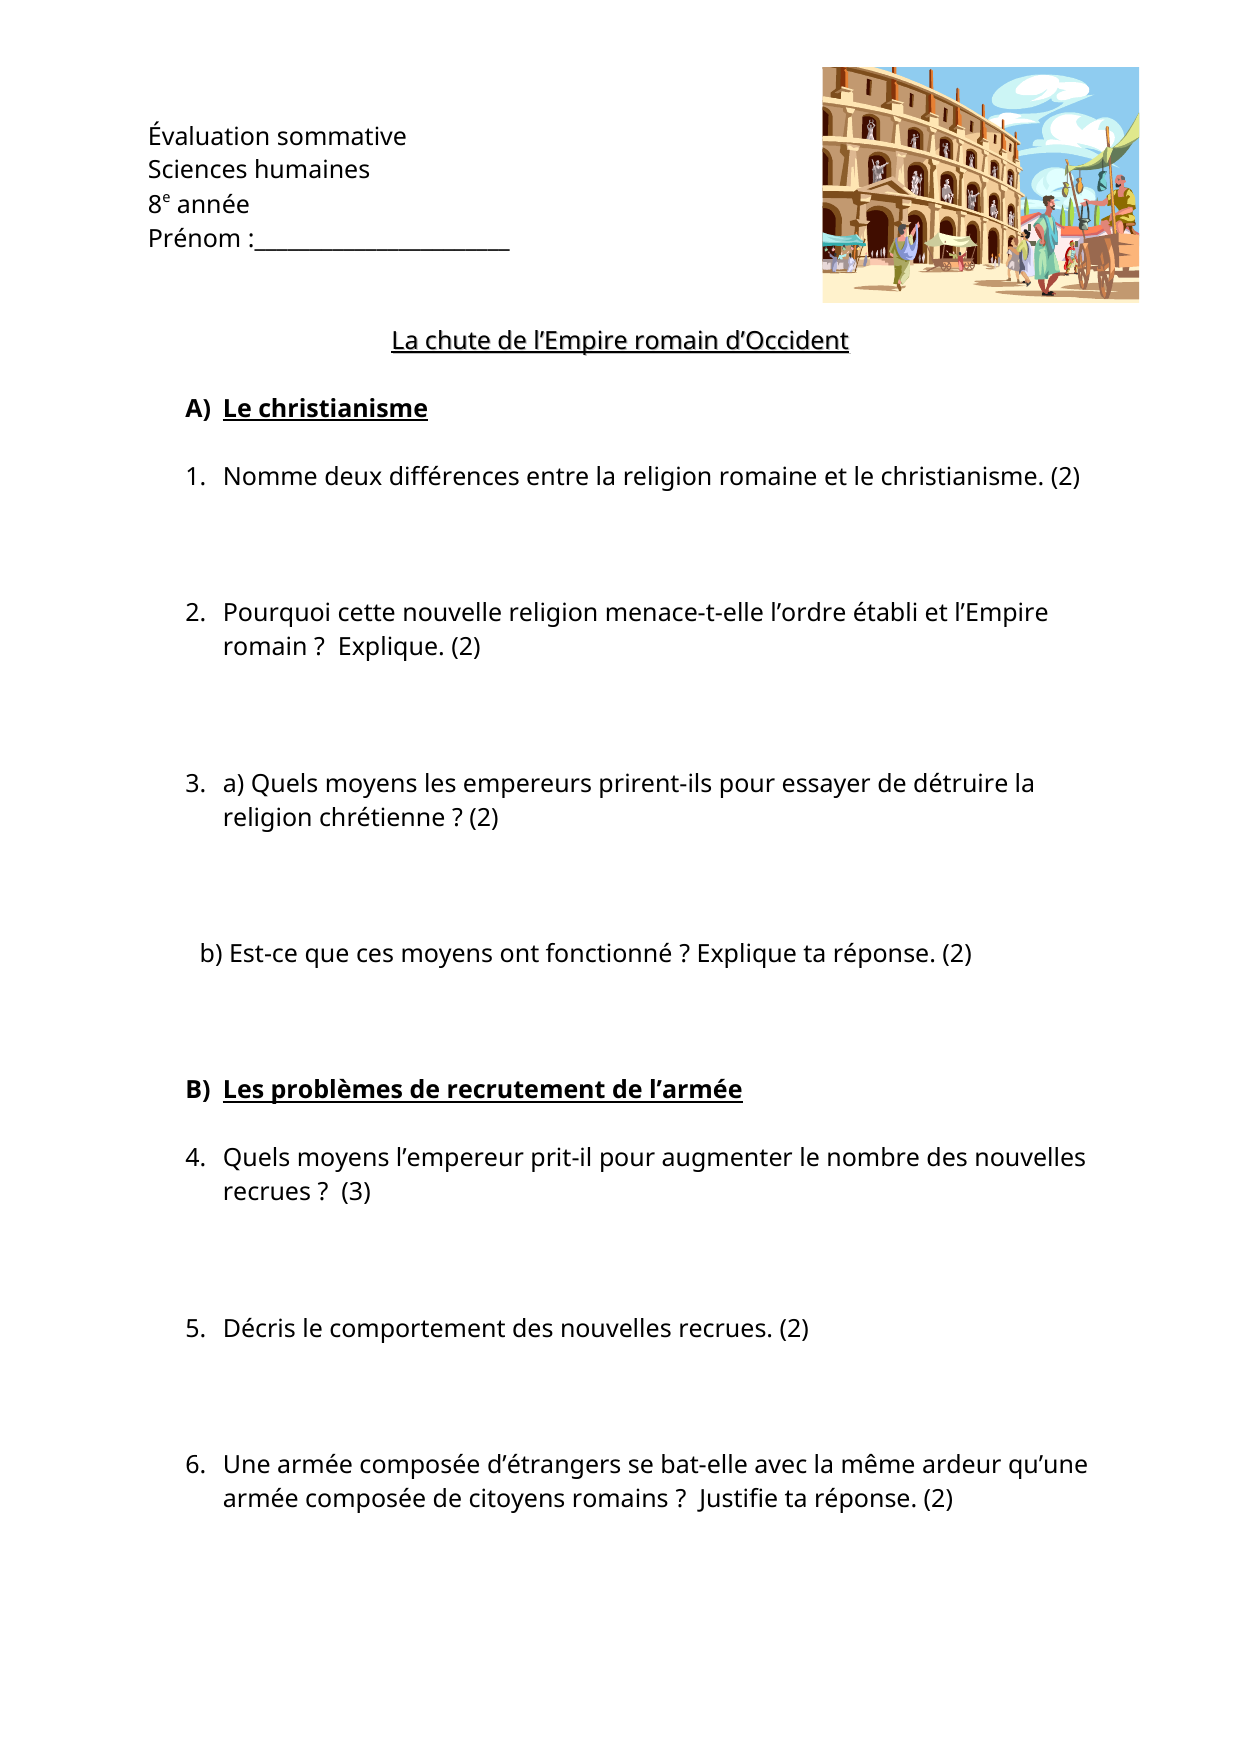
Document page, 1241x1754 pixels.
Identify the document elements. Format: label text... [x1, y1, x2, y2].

text 8e année [148, 186, 1092, 220]
text Évaluation sommative [148, 118, 1092, 152]
text b) Est-ce que ces moyens ont fonctionné ? Explique ta réponse. (2) [148, 936, 1092, 970]
list Nomme deux différences entre la religion romaine et le christianisme. (2) [185, 459, 1092, 493]
list Le christianisme [185, 391, 1092, 425]
text Prénom :_______________________ [148, 220, 1092, 254]
list a) Quels moyens les empereurs prirent-ils pour essayer de détruire la religion chrétienne ? (2) [185, 765, 1092, 833]
list Quels moyens l’empereur prit-il pour augmenter le nombre des nouvelles recrues ? (3) [185, 1140, 1092, 1208]
list Pourquoi cette nouvelle religion menace-t-elle l’ordre établi et l’Empire romain ? Explique. (2) [185, 595, 1092, 663]
list Les problèmes de recrutement de l’armée [185, 1072, 1092, 1106]
list Décris le comportement des nouvelles recrues. (2) [185, 1310, 1092, 1344]
list Une armée composée d’étrangers se bat-elle avec la même ardeur qu’une armée composée de citoyens romains ? Justifie ta réponse. (2) [185, 1447, 1092, 1515]
text La chute de l’Empire romain d’Occident [148, 322, 1092, 357]
text Sciences humaines [148, 152, 1092, 186]
